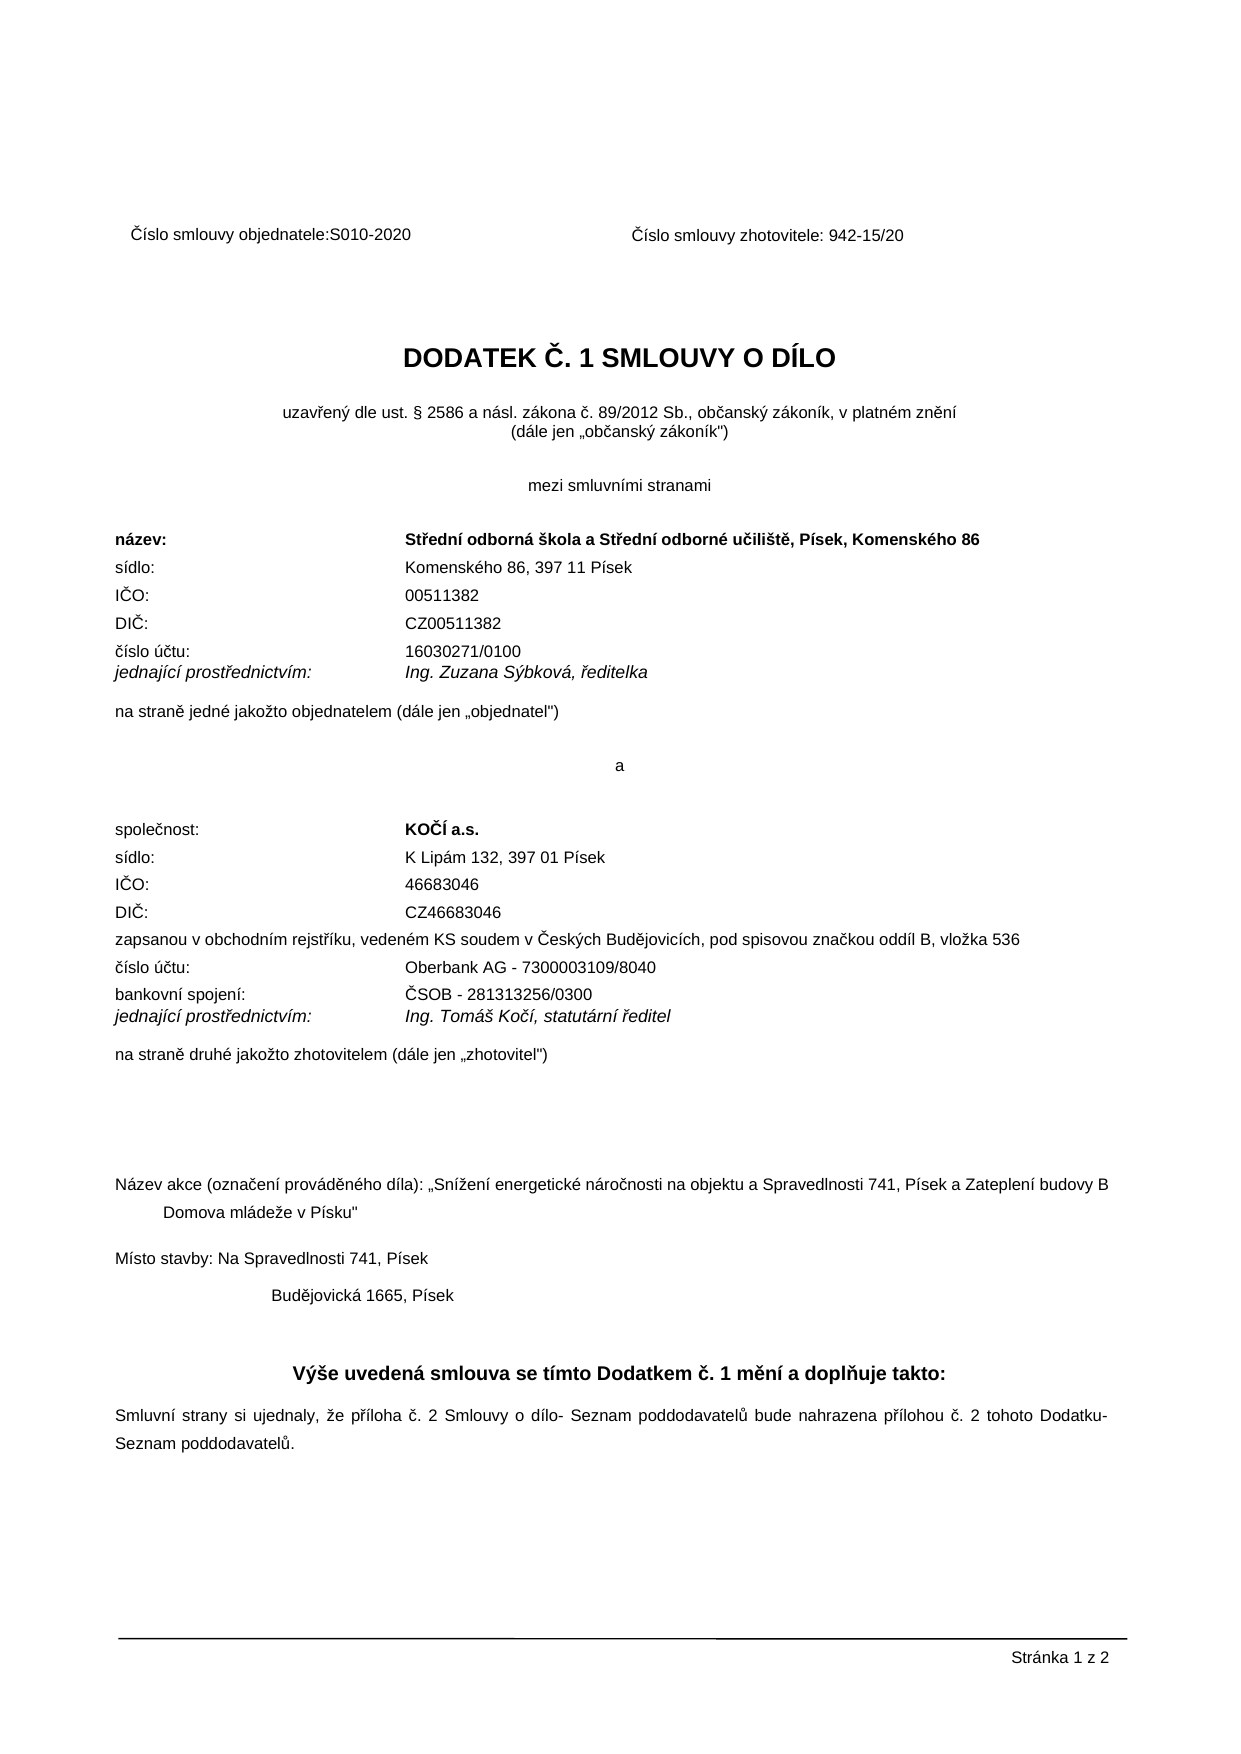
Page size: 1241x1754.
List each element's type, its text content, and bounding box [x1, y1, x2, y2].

text na straně druhé jakožto zhotovitelem (dále jen „zhotovitel") [115, 1046, 1126, 1064]
text sídlo: K Lipám 132, 397 01 Písek [115, 841, 1126, 869]
text Název akce (označení prováděného díla): „Snížení energetické náročnosti na objektu a Spravedlnosti 741, Písek a Zateplení budovy B Domova mládeže v Písku" [115, 1169, 1126, 1224]
text Stránka 1 z 2 [1011, 1648, 1109, 1667]
text sídlo: Komenského 86, 397 11 Písek [115, 551, 1126, 579]
text IČO: 46683046 [115, 869, 1126, 896]
text Číslo smlouvy zhotovitele: 942-15/20 [631, 227, 904, 245]
text Číslo smlouvy objednatele:S010-2020 [130, 226, 411, 244]
subtitle název: Střední odborná škola a Střední odborné učiliště, Písek, Komenského 86 [115, 523, 1126, 551]
text Výše uvedená smlouva se tímto Dodatkem č. 1 mění a doplňuje takto: [115, 1363, 1124, 1385]
text číslo účtu: Oberbank AG - 7300003109/8040 [115, 951, 1126, 979]
text (dále jen „občanský zákoník") [115, 422, 1124, 441]
text a [115, 756, 1124, 775]
text Místo stavby: Na Spravedlnosti 741, Písek [115, 1250, 1126, 1268]
text jednající prostřednictvím: Ing. Tomáš Kočí, statutární ředitel [115, 1006, 1126, 1026]
text DIČ: CZ46683046 [115, 896, 1126, 924]
text Smluvní strany si ujednaly, že příloha č. 2 Smlouvy o dílo- Seznam poddodavatelů bude nahrazena přílohou č. 2 tohoto Dodatku- Seznam poddodavatelů. [115, 1400, 1110, 1455]
text bankovní spojení: ČSOB - 281313256/0300 [115, 979, 1126, 1006]
text DIČ: CZ00511382 [115, 607, 1126, 635]
text IČO: 00511382 [115, 579, 1126, 607]
text jednající prostřednictvím: Ing. Zuzana Sýbková, ředitelka [115, 663, 1126, 682]
text uzavřený dle ust. § 2586 a násl. zákona č. 89/2012 Sb., občanský zákoník, v platném znění [115, 404, 1124, 422]
text mezi smluvními stranami [115, 476, 1124, 495]
text číslo účtu: 16030271/0100 [115, 635, 1126, 663]
text Budějovická 1665, Písek [271, 1287, 1126, 1306]
text zapsanou v obchodním rejstříku, vedeném KS soudem v Českých Budějovicích, pod spisovou značkou oddíl B, vložka 536 [115, 924, 1126, 951]
text na straně jedné jakožto objednatelem (dále jen „objednatel") [115, 702, 1126, 721]
text společnost: KOČÍ a.s. [115, 814, 1126, 841]
subtitle DODATEK Č. 1 SMLOUVY O DÍLO [115, 343, 1124, 373]
